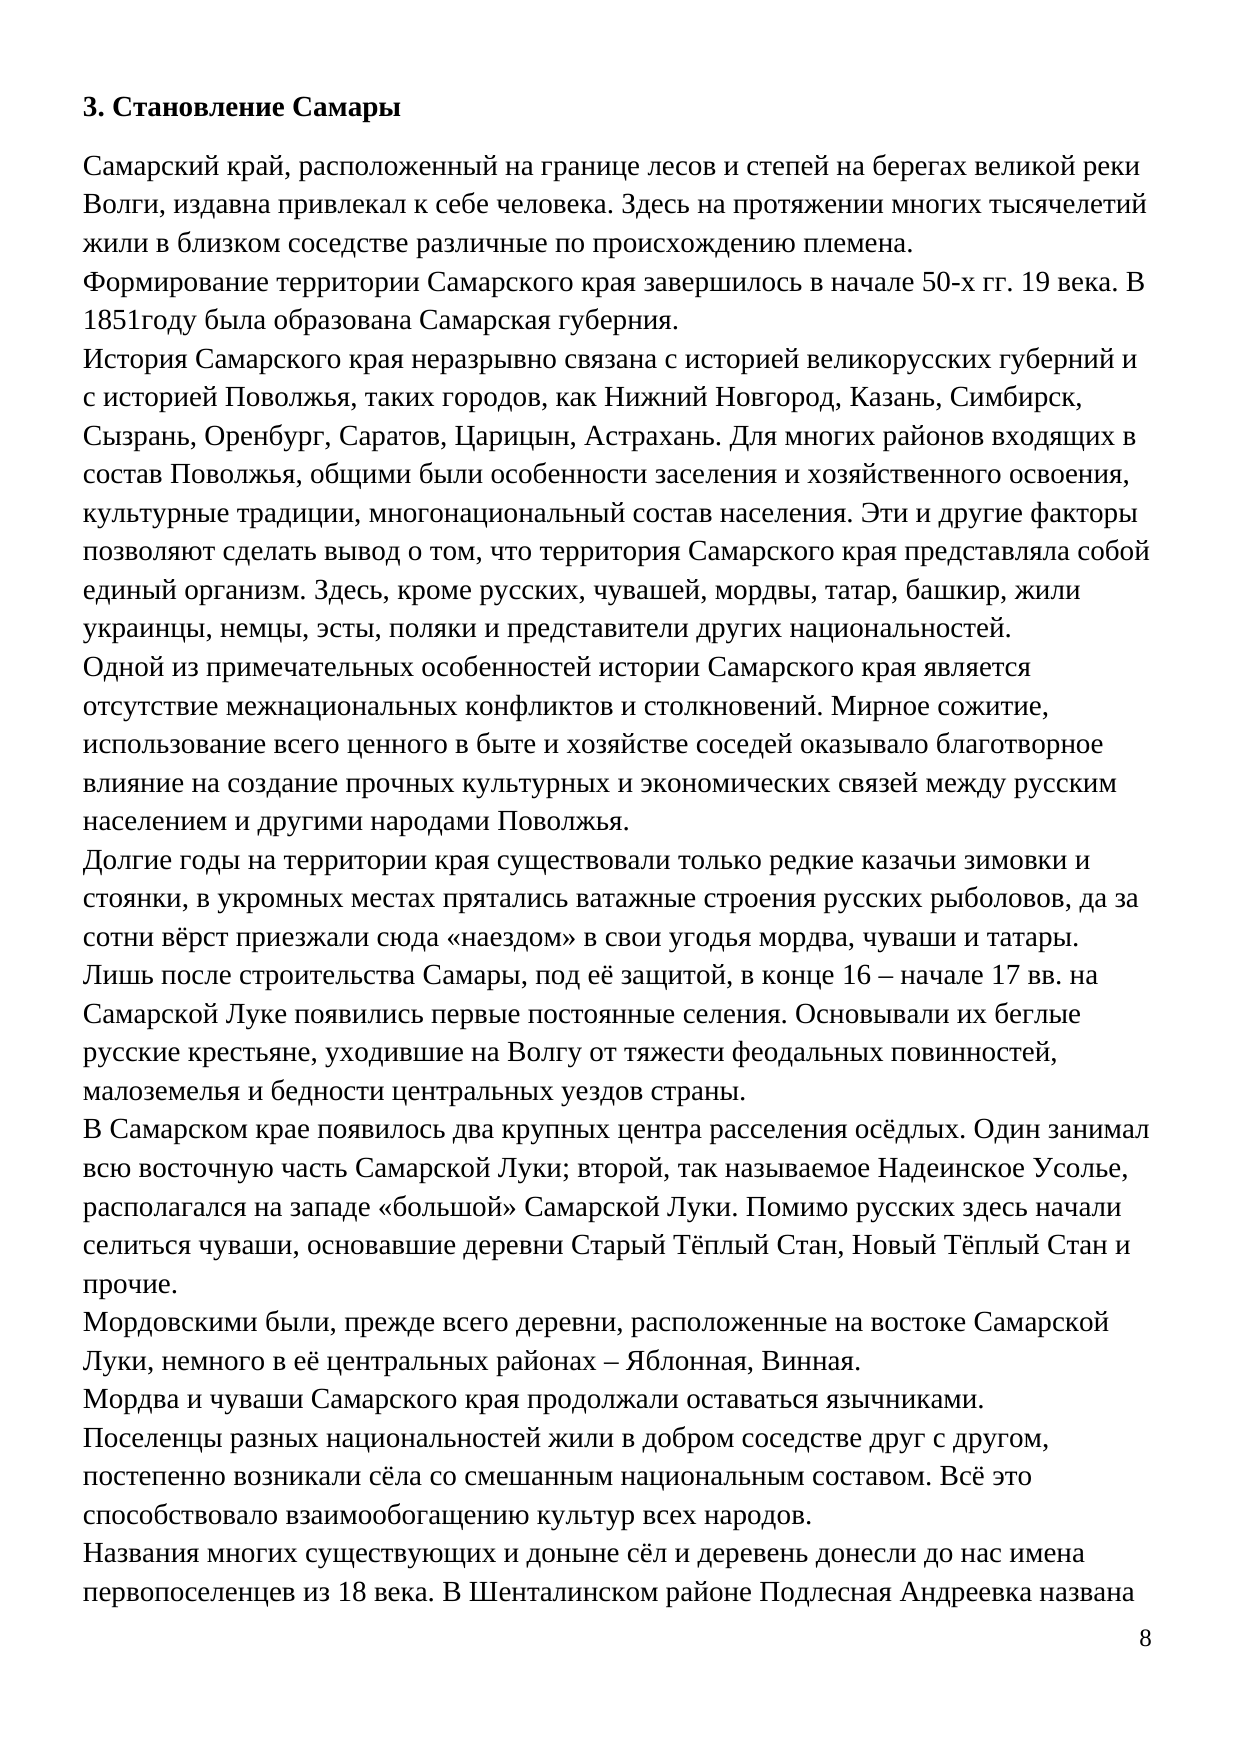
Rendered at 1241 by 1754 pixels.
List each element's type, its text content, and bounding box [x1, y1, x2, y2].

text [83, 148, 1152, 1608]
text 3. Становление Самары [83, 89, 1152, 122]
